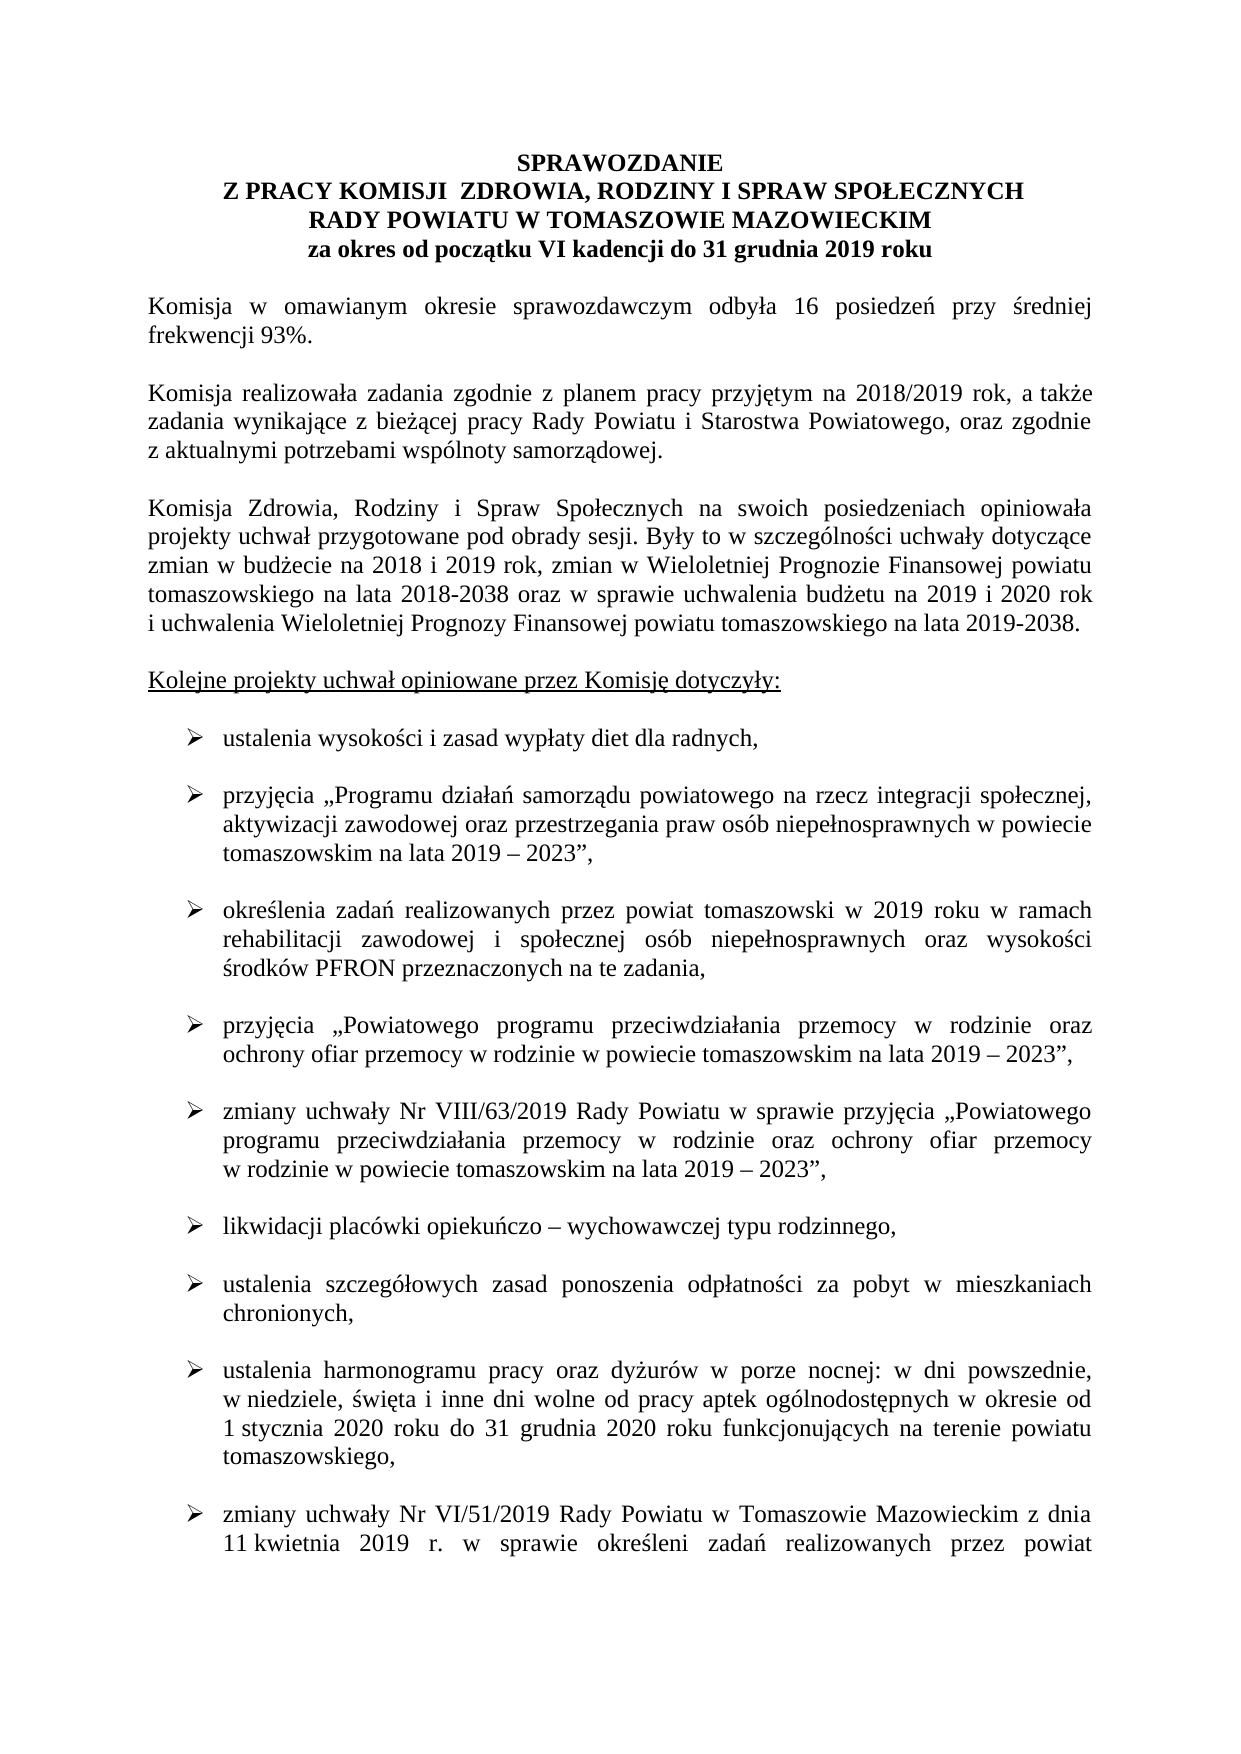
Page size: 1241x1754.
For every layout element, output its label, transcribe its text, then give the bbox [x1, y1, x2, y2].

list przyjęcia „Powiatowego programu przeciwdziałania przemocy w rodzinie oraz ochrony ofiar przemocy w rodzinie w powiecie tomaszowskim na lata 2019 – 2023”, [185, 1010, 1093, 1068]
list likwidacji placówki opiekuńczo – wychowawczej typu rodzinnego, [185, 1211, 1093, 1240]
text Z PRACY KOMISJI ZDROWIA, RODZINY I SPRAW SPOŁECZNYCH [148, 176, 1093, 205]
text Komisja w omawianym okresie sprawozdawczym odbyła 16 posiedzeń przy średniej frekwencji 93%. [148, 291, 1093, 349]
text RADY POWIATU W TOMASZOWIE MAZOWIECKIM [148, 205, 1093, 234]
text Kolejne projekty uchwał opiniowane przez Komisję dotyczyły: [148, 665, 1093, 694]
list ustalenia wysokości i zasad wypłaty diet dla radnych, [185, 723, 1093, 751]
text za okres od początku VI kadencji do 31 grudnia 2019 roku [148, 234, 1093, 263]
list przyjęcia „Programu działań samorządu powiatowego na rzecz integracji społecznej, aktywizacji zawodowej oraz przestrzegania praw osób niepełnosprawnych w powiecie tomaszowskim na lata 2019 – 2023”, [185, 780, 1093, 866]
list określenia zadań realizowanych przez powiat tomaszowski w 2019 roku w ramach rehabilitacji zawodowej i społecznej osób niepełnosprawnych oraz wysokości środków PFRON przeznaczonych na te zadania, [185, 895, 1093, 981]
text SPRAWOZDANIE [148, 148, 1093, 176]
list ustalenia harmonogramu pracy oraz dyżurów w porze nocnej: w dni powszednie, w niedziele, święta i inne dni wolne od pracy aptek ogólnodostępnych w okresie od 1 stycznia 2020 roku do 31 grudnia 2020 roku funkcjonujących na terenie powiatu tomaszowskiego, [185, 1355, 1093, 1470]
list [185, 1499, 1093, 1556]
list zmiany uchwały Nr VIII/63/2019 Rady Powiatu w sprawie przyjęcia „Powiatowego programu przeciwdziałania przemocy w rodzinie oraz ochrony ofiar przemocy w rodzinie w powiecie tomaszowskim na lata 2019 – 2023”, [185, 1096, 1093, 1183]
text Komisja realizowała zadania zgodnie z planem pracy przyjętym na 2018/2019 rok, a także zadania wynikające z bieżącej pracy Rady Powiatu i Starostwa Powiatowego, oraz zgodnie z aktualnymi potrzebami wspólnoty samorządowej. [148, 378, 1093, 464]
text Komisja Zdrowia, Rodziny i Spraw Społecznych na swoich posiedzeniach opiniowała projekty uchwał przygotowane pod obrady sesji. Były to w szczególności uchwały dotyczące zmian w budżecie na 2018 i 2019 rok, zmian w Wieloletniej Prognozie Finansowej powiatu tomaszowskiego na lata 2018-2038 oraz w sprawie uchwalenia budżetu na 2019 i 2020 rok i uchwalenia Wieloletniej Prognozy Finansowej powiatu tomaszowskiego na lata 2019-2038. [148, 493, 1093, 636]
list ustalenia szczegółowych zasad ponoszenia odpłatności za pobyt w mieszkaniach chronionych, [185, 1269, 1093, 1326]
